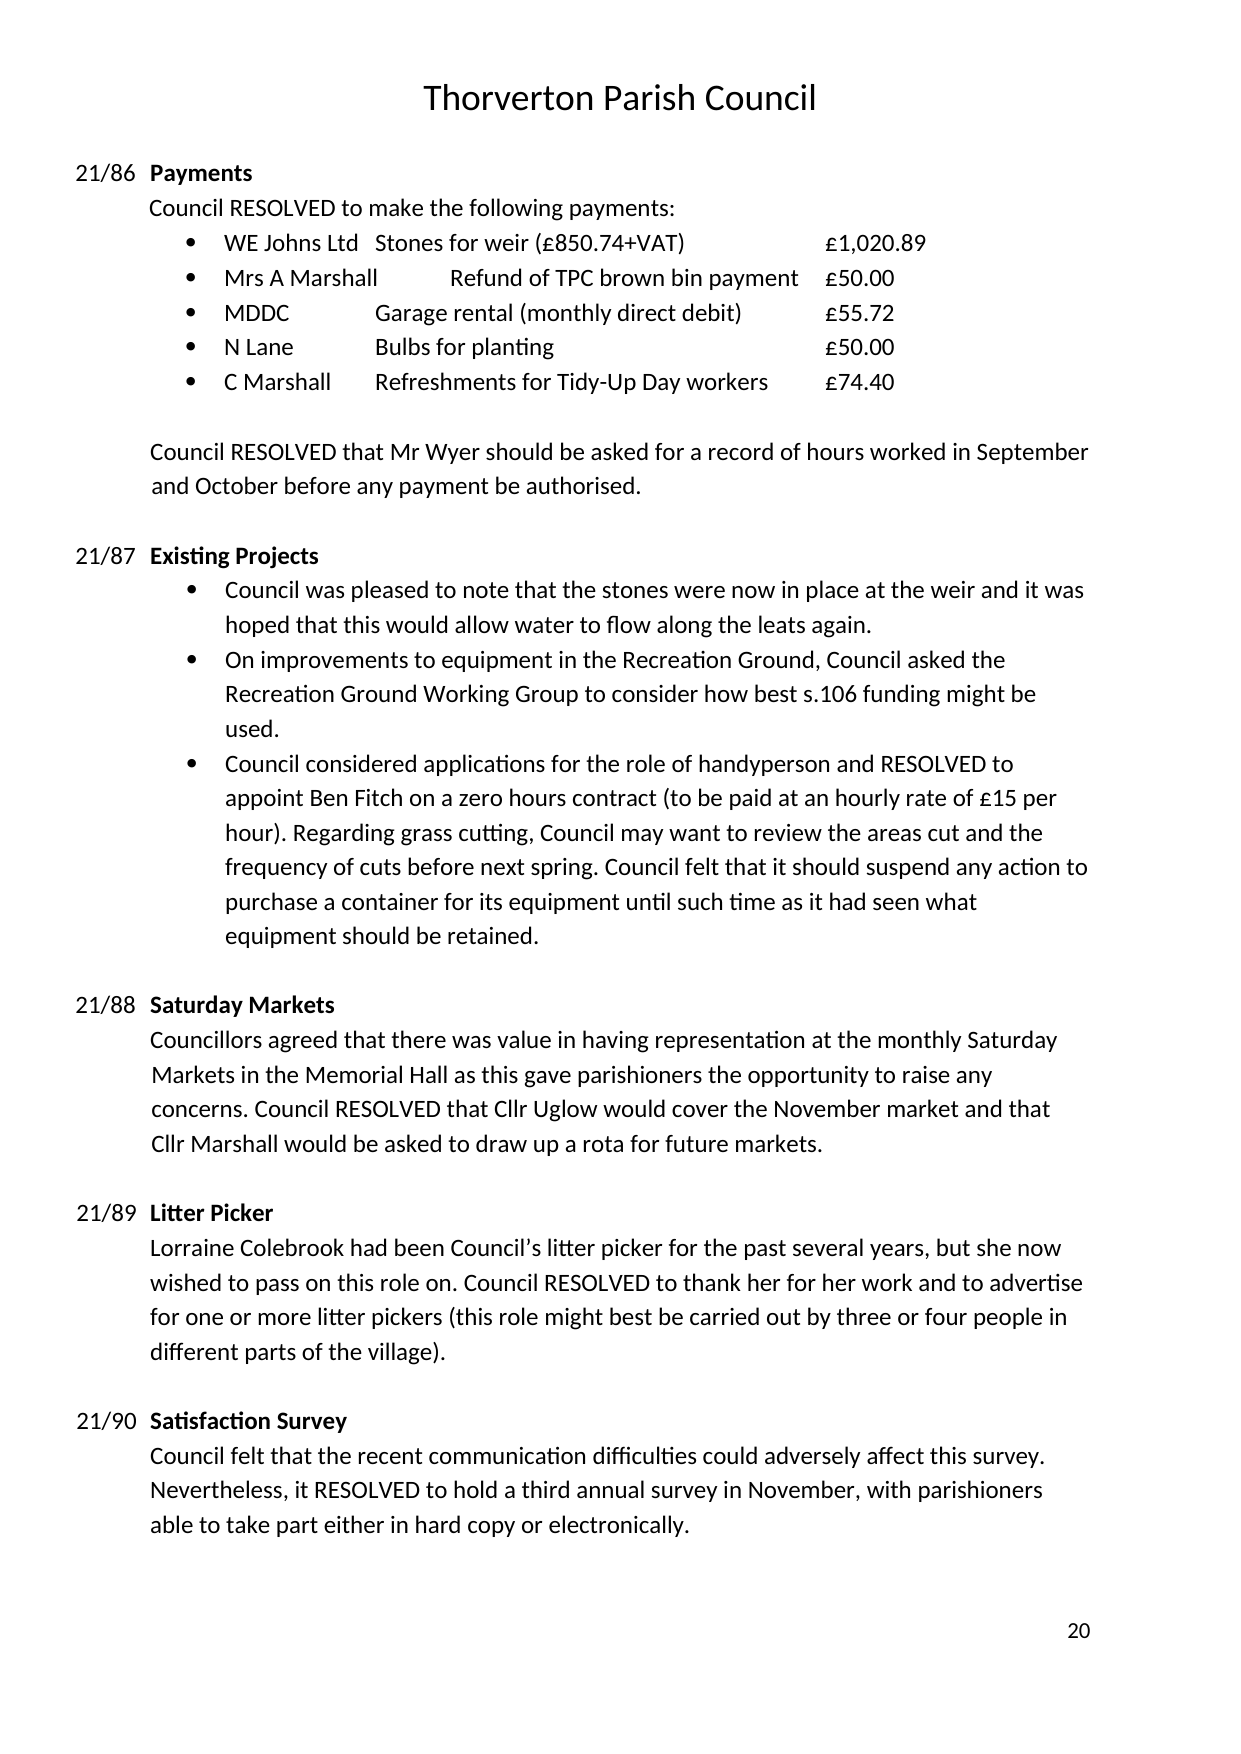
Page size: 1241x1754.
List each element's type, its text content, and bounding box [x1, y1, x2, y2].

list MDDC Garage rental (monthly direct debit) £55.72 [186, 297, 1090, 327]
text Council RESOLVED to make the following payments: [149, 192, 1090, 223]
list Mrs A Marshall Refund of TPC brown bin payment £50.00 [186, 262, 1090, 292]
list On improvements to equipment in the Recreation Ground, Council asked the Recreation Ground Working Group to consider how best s.106 funding might be used. [187, 644, 1090, 743]
list WE Johns Ltd Stones for weir (£850.74+VAT) £1,020.89 [186, 227, 1090, 258]
list Council considered applications for the role of handyperson and RESOLVED to appoint Ben Fitch on a zero hours contract (to be paid at an hourly rate of £15 per hour). Regarding grass cutting, Council may want to review the areas cut and the frequency of cuts before next spring. Council felt that it should suspend any action to purchase a container for its equipment until such time as it had seen what equipment should be retained. [187, 748, 1090, 951]
text Lorraine Colebrook had been Council’s litter picker for the past several years, but she now wished to pass on this role on. Council RESOLVED to thank her for her work and to advertise for one or more litter pickers (this role might best be carried out by three or four people in different parts of the village). [150, 1232, 1090, 1366]
text Council felt that the recent communication difficulties could adversely affect this survey. Nevertheless, it RESOLVED to hold a third annual survey in November, with parishioners able to take part either in hard copy or electronically. [150, 1440, 1090, 1539]
list C Marshall Refreshments for Tidy-Up Day workers £74.40 [186, 366, 1090, 397]
text 21/89 Litter Picker [76, 1197, 1090, 1228]
list Council was pleased to note that the stones were now in place at the weir and it was hoped that this would allow water to flow along the leats again. [187, 575, 1090, 640]
text 21/87 Existing Projects [75, 540, 1090, 570]
text 21/90 Satisfaction Survey [76, 1405, 1090, 1436]
text 21/86 Payments [75, 157, 1090, 188]
text 21/88 Saturday Markets [75, 990, 1090, 1020]
text Councillors agreed that there was value in having representation at the monthly Saturday Markets in the Memorial Hall as this gave parishioners the opportunity to raise any concerns. Council RESOLVED that Cllr Uglow would cover the November market and that Cllr Marshall would be asked to draw up a rota for future markets. [150, 1024, 1090, 1158]
text Council RESOLVED that Mr Wyer should be asked for a record of hours worked in September and October before any payment be authorised. [150, 436, 1090, 501]
list N Lane Bulbs for planting £50.00 [186, 331, 1090, 362]
